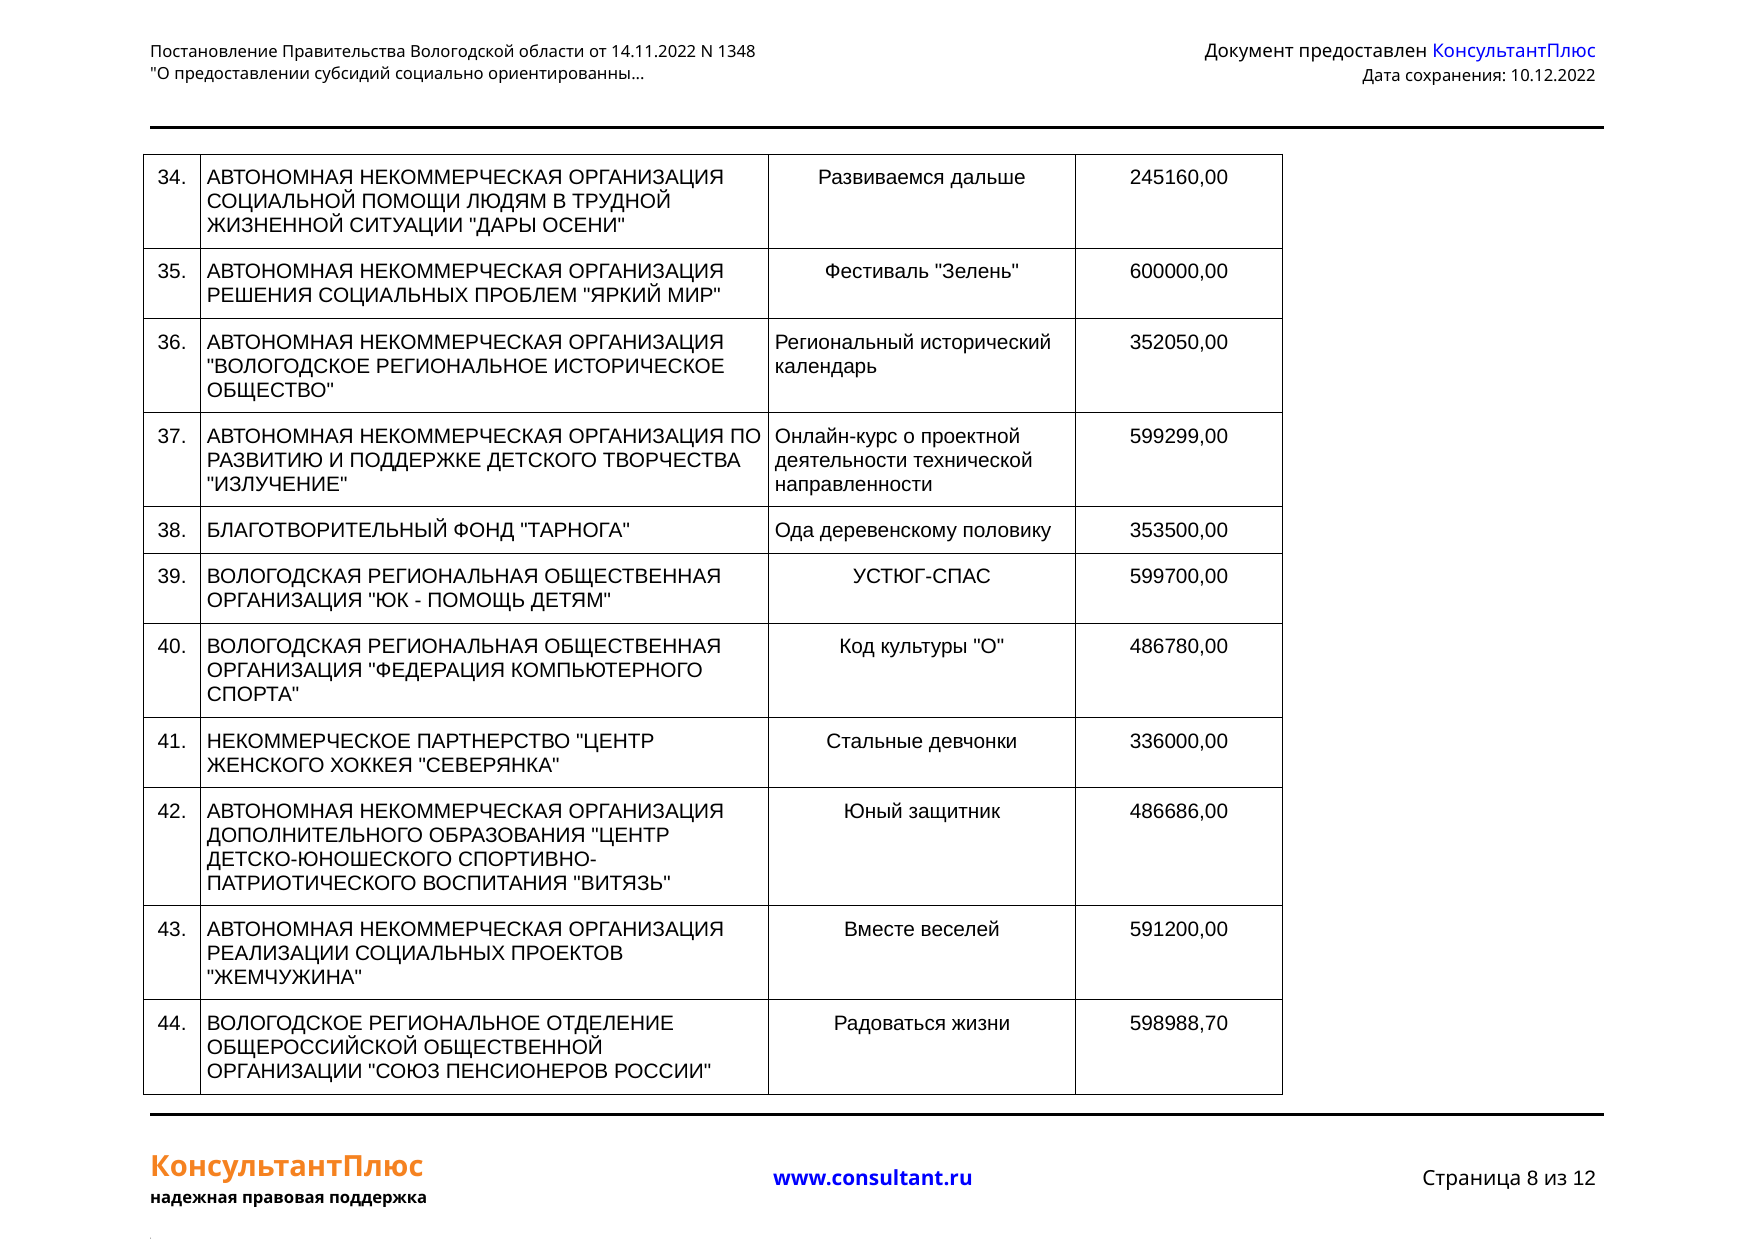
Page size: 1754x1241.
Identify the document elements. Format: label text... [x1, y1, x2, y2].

table_cell 486780,00 [1076, 624, 1282, 717]
table_cell Стальные девчонки [769, 718, 1075, 787]
table_cell 37. [144, 413, 200, 506]
table_cell АВТОНОМНАЯ НЕКОММЕРЧЕСКАЯ ОРГАНИЗАЦИЯ ДОПОЛНИТЕЛЬНОГО ОБРАЗОВАНИЯ "ЦЕНТР ДЕТСКО-ЮНОШЕСКОГО СПОРТИВНО-ПАТРИОТИЧЕСКОГО ВОСПИТАНИЯ "ВИТЯЗЬ" [201, 788, 768, 905]
table_cell АВТОНОМНАЯ НЕКОММЕРЧЕСКАЯ ОРГАНИЗАЦИЯ РЕШЕНИЯ СОЦИАЛЬНЫХ ПРОБЛЕМ "ЯРКИЙ МИР" [201, 249, 768, 318]
table_cell Фестиваль "Зелень" [769, 249, 1075, 318]
table_cell ВОЛОГОДСКОЕ РЕГИОНАЛЬНОЕ ОТДЕЛЕНИЕ ОБЩЕРОССИЙСКОЙ ОБЩЕСТВЕННОЙ ОРГАНИЗАЦИИ "СОЮЗ ПЕНСИОНЕРОВ РОССИИ" [201, 1000, 768, 1093]
table_cell 40. [144, 624, 200, 717]
table_cell 591200,00 [1076, 906, 1282, 999]
table_cell 598988,70 [1076, 1000, 1282, 1093]
table_cell АВТОНОМНАЯ НЕКОММЕРЧЕСКАЯ ОРГАНИЗАЦИЯ СОЦИАЛЬНОЙ ПОМОЩИ ЛЮДЯМ В ТРУДНОЙ ЖИЗНЕННОЙ СИТУАЦИИ "ДАРЫ ОСЕНИ" [201, 155, 768, 248]
table_cell 38. [144, 507, 200, 552]
table_cell Юный защитник [769, 788, 1075, 905]
table_cell 352050,00 [1076, 319, 1282, 412]
table_cell 35. [144, 249, 200, 318]
table_cell 353500,00 [1076, 507, 1282, 552]
table_cell Вместе веселей [769, 906, 1075, 999]
table_cell 486686,00 [1076, 788, 1282, 905]
table_cell АВТОНОМНАЯ НЕКОММЕРЧЕСКАЯ ОРГАНИЗАЦИЯ "ВОЛОГОДСКОЕ РЕГИОНАЛЬНОЕ ИСТОРИЧЕСКОЕ ОБЩЕСТВО" [201, 319, 768, 412]
table_cell 600000,00 [1076, 249, 1282, 318]
table_cell ВОЛОГОДСКАЯ РЕГИОНАЛЬНАЯ ОБЩЕСТВЕННАЯ ОРГАНИЗАЦИЯ "ЮК - ПОМОЩЬ ДЕТЯМ" [201, 554, 768, 623]
table_cell Радоваться жизни [769, 1000, 1075, 1093]
table_cell Ода деревенскому половику [769, 507, 1075, 552]
table_cell 42. [144, 788, 200, 905]
table_cell Региональный исторический календарь [769, 319, 1075, 412]
table_cell Развиваемся дальше [769, 155, 1075, 248]
table_cell 599700,00 [1076, 554, 1282, 623]
table_cell НЕКОММЕРЧЕСКОЕ ПАРТНЕРСТВО "ЦЕНТР ЖЕНСКОГО ХОККЕЯ "СЕВЕРЯНКА" [201, 718, 768, 787]
table_cell 34. [144, 155, 200, 248]
table_cell ВОЛОГОДСКАЯ РЕГИОНАЛЬНАЯ ОБЩЕСТВЕННАЯ ОРГАНИЗАЦИЯ "ФЕДЕРАЦИЯ КОМПЬЮТЕРНОГО СПОРТА" [201, 624, 768, 717]
table_cell 41. [144, 718, 200, 787]
table_cell 36. [144, 319, 200, 412]
table_cell 245160,00 [1076, 155, 1282, 248]
table_cell 43. [144, 906, 200, 999]
table_cell УСТЮГ-СПАС [769, 554, 1075, 623]
table_cell БЛАГОТВОРИТЕЛЬНЫЙ ФОНД "ТАРНОГА" [201, 507, 768, 552]
table_cell 336000,00 [1076, 718, 1282, 787]
table_cell АВТОНОМНАЯ НЕКОММЕРЧЕСКАЯ ОРГАНИЗАЦИЯ ПО РАЗВИТИЮ И ПОДДЕРЖКЕ ДЕТСКОГО ТВОРЧЕСТВА "ИЗЛУЧЕНИЕ" [201, 413, 768, 506]
table_cell Онлайн-курс о проектной деятельности технической направленности [769, 413, 1075, 506]
table_cell 599299,00 [1076, 413, 1282, 506]
table_cell Код культуры "О" [769, 624, 1075, 717]
table_cell АВТОНОМНАЯ НЕКОММЕРЧЕСКАЯ ОРГАНИЗАЦИЯ РЕАЛИЗАЦИИ СОЦИАЛЬНЫХ ПРОЕКТОВ "ЖЕМЧУЖИНА" [201, 906, 768, 999]
table_cell 39. [144, 554, 200, 623]
table_cell 44. [144, 1000, 200, 1093]
